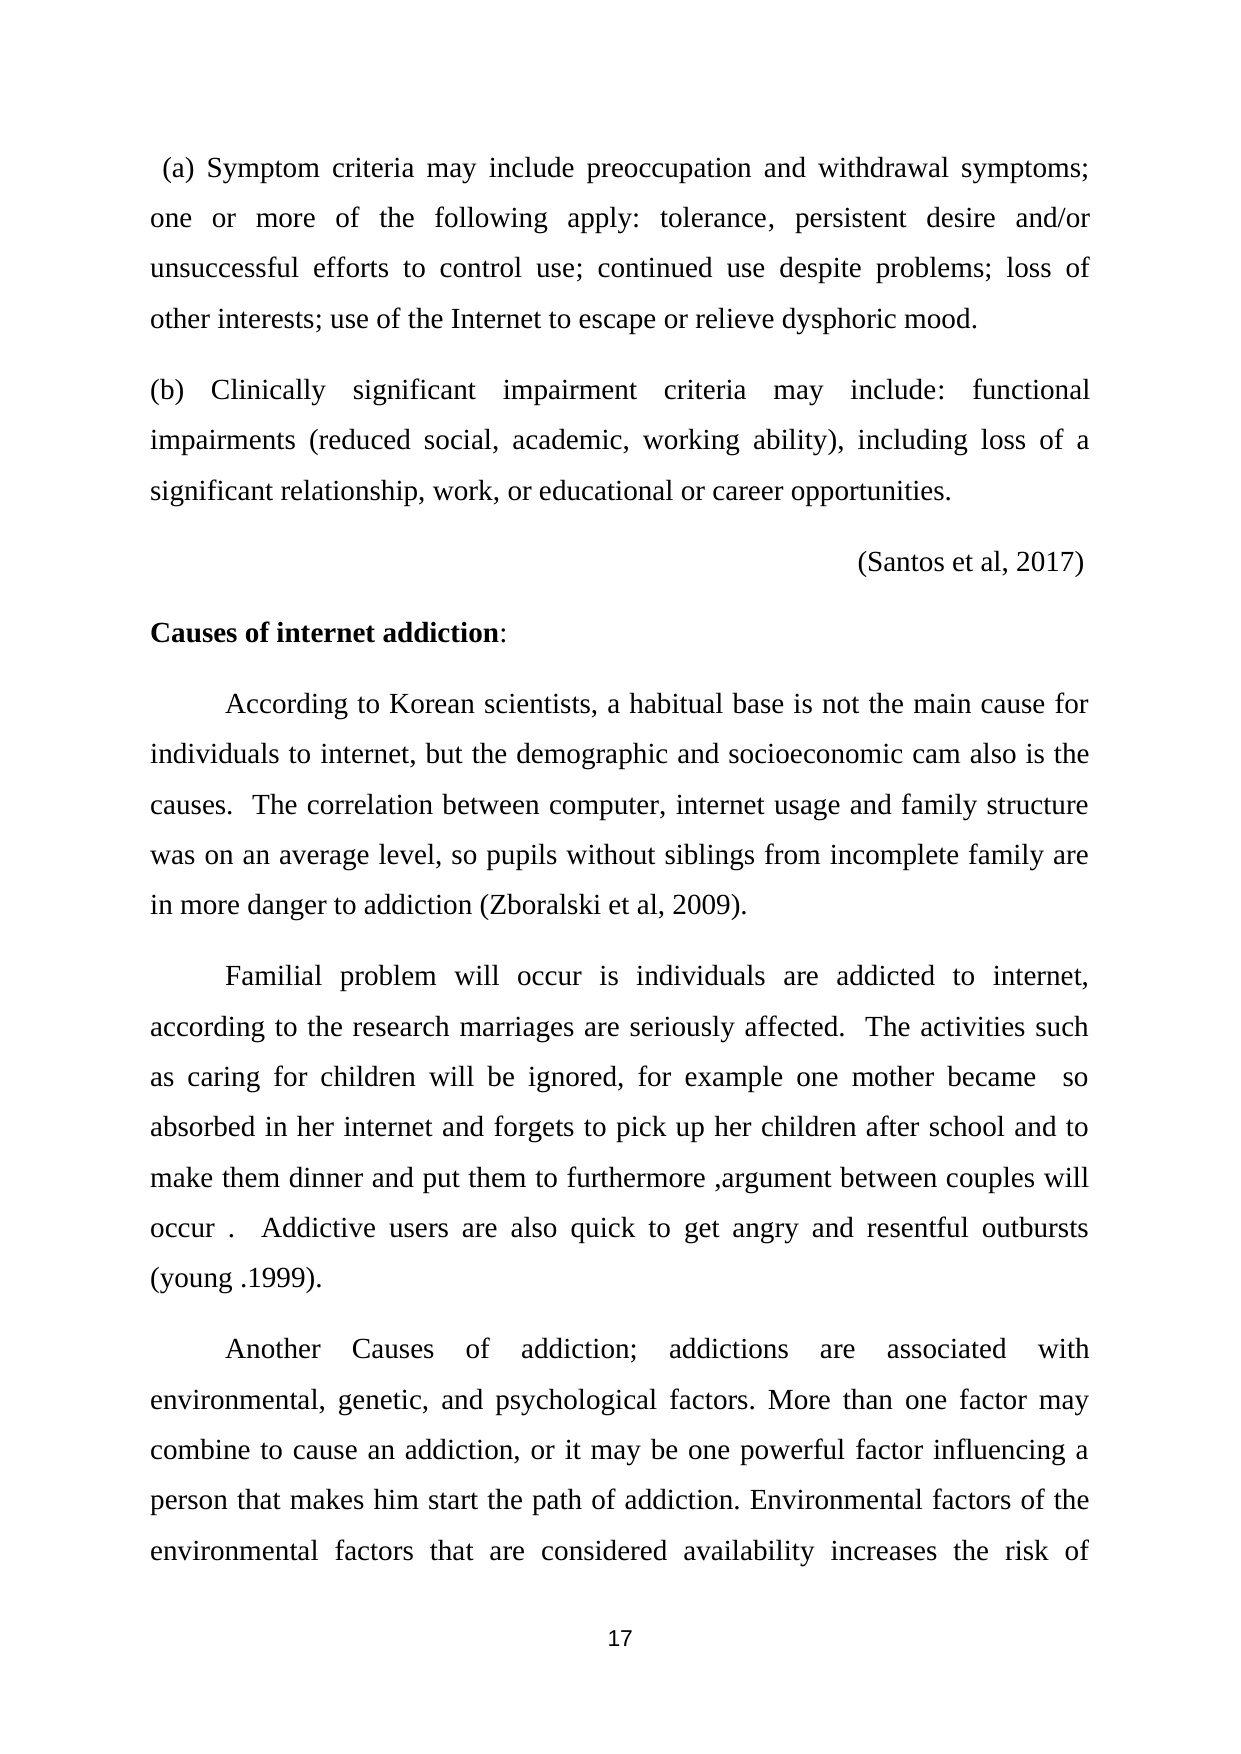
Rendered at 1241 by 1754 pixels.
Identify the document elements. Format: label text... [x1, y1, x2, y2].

text (a) Symptom criteria may include preoccupation and withdrawal symptoms; one or more of the following apply: tolerance, persistent desire and/or unsuccessful efforts to control use; continued use despite problems; loss of other interests; use of the Internet to escape or relieve dysphoric mood. [150, 150, 1090, 334]
text According to Korean scientists, a habitual base is not the main cause for individuals to internet, but the demographic and socioeconomic cam also is the causes. The correlation between computer, internet usage and family structure was on an average level, so pupils without siblings from incomplete family are in more danger to addiction (Zboralski et al, 2009). [150, 686, 1090, 921]
text Familial problem will occur is individuals are addicted to internet, according to the research marriages are seriously affected. The activities such as caring for children will be ignored, for example one mother became so absorbed in her internet and forgets to pick up her children after school and to make them dinner and put them to furthermore ,argument between couples will occur . Addictive users are also quick to get angry and resentful outbursts (young .1999). [150, 958, 1090, 1294]
text Causes of internet addiction: [150, 615, 1090, 648]
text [150, 1332, 1090, 1566]
text (b) Clinically significant impairment criteria may include: functional impairments (reduced social, academic, working ability), including loss of a significant relationship, work, or educational or career opportunities. [150, 372, 1090, 506]
text (Santos et al, 2017) [150, 544, 1090, 577]
